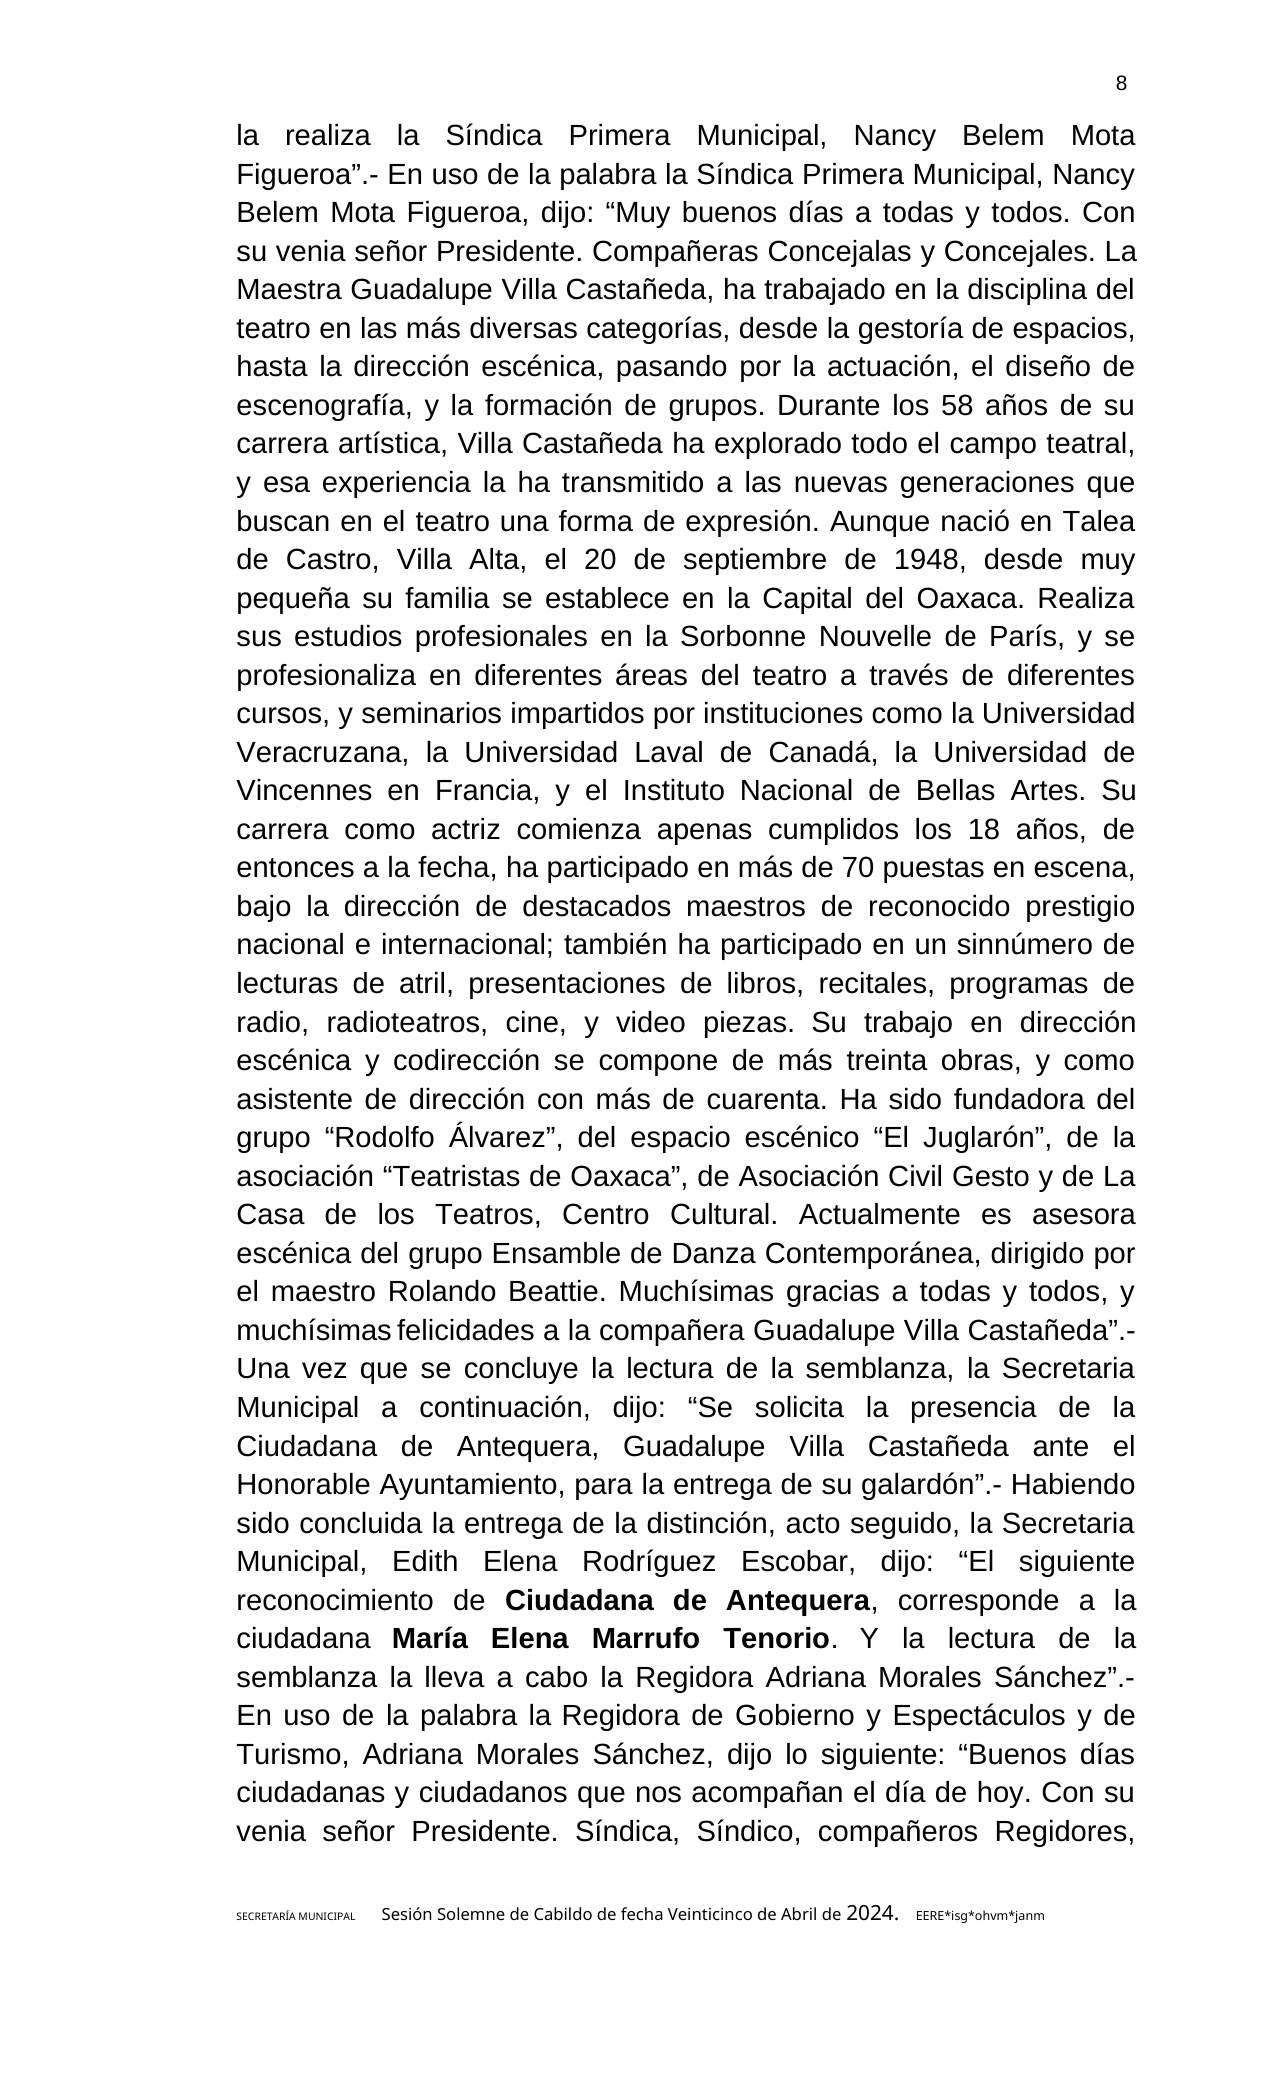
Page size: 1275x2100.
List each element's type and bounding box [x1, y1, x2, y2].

text [236, 118, 1137, 1847]
